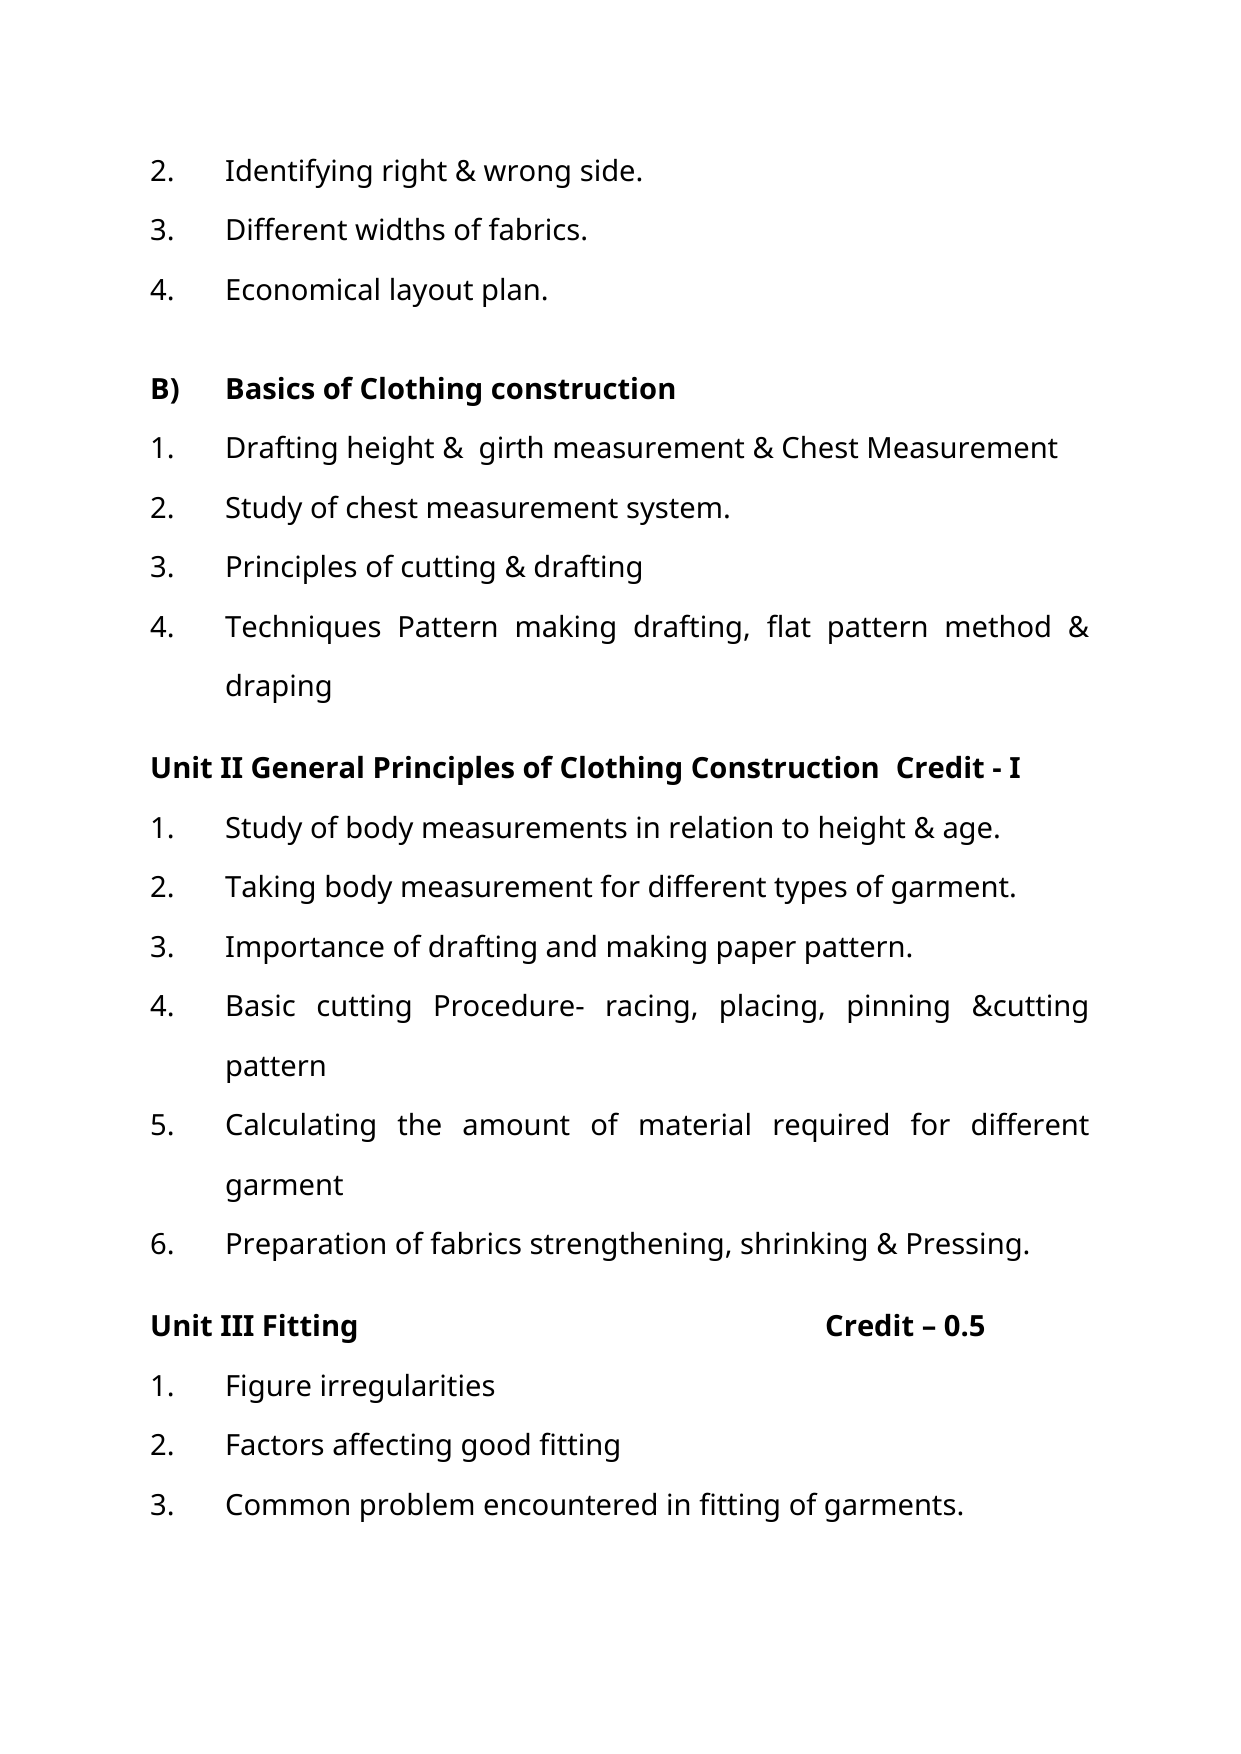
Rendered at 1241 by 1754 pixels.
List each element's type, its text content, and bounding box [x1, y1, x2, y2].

list Study of chest measurement system. [150, 487, 1090, 527]
list Study of body measurements in relation to height & age. [150, 807, 1090, 847]
text Unit II General Principles of Clothing Construction Credit - I [150, 748, 1090, 787]
list Techniques Pattern making drafting, flat pattern method & draping [150, 606, 1090, 705]
list Principles of cutting & drafting [150, 547, 1090, 586]
list Figure irregularities [150, 1365, 1090, 1405]
list Factors affecting good fitting [150, 1425, 1090, 1464]
list Basic cutting Procedure- racing, placing, pinning &cutting pattern [150, 986, 1090, 1085]
list Drafting height & girth measurement & Chest Measurement [150, 428, 1090, 467]
text B) Basics of Clothing construction [150, 368, 1090, 408]
text Unit III Fitting Credit – 0.5 [150, 1306, 1090, 1345]
list Common problem encountered in fitting of garments. [150, 1484, 1090, 1524]
list Preparation of fabrics strengthening, shrinking & Pressing. [150, 1223, 1090, 1263]
list Identifying right & wrong side. [150, 150, 1090, 190]
list Importance of drafting and making paper pattern. [150, 926, 1090, 966]
list Economical layout plan. [150, 269, 1090, 309]
list Taking body measurement for different types of garment. [150, 867, 1090, 906]
list Different widths of fabrics. [150, 209, 1090, 249]
list Calculating the amount of material required for different garment [150, 1104, 1090, 1204]
